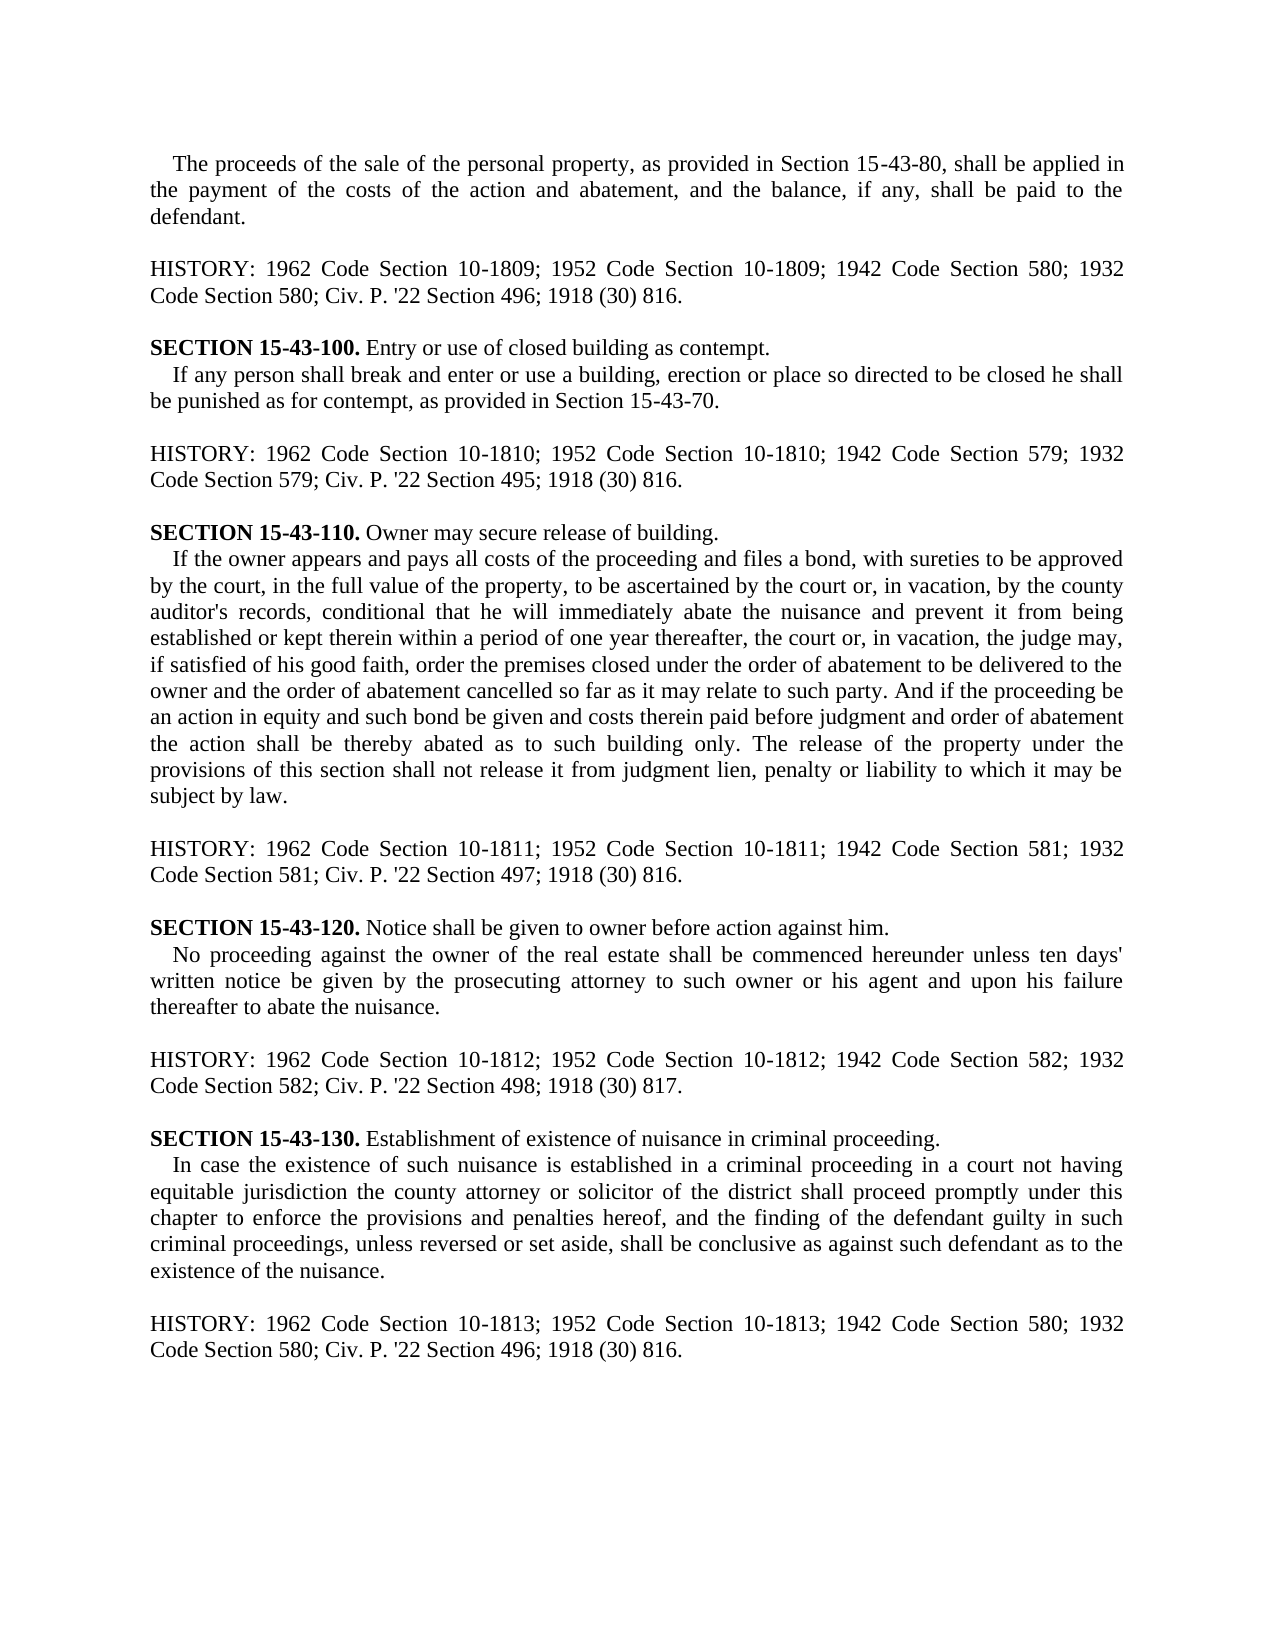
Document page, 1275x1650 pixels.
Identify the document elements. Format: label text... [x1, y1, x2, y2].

text The proceeds of the sale of the personal property, as provided in Section 15-43-80, shall be applied in the payment of the costs of the action and abatement, and the balance, if any, shall be paid to the defendant. [150, 150, 1125, 229]
text HISTORY: 1962 Code Section 10-1809; 1952 Code Section 10-1809; 1942 Code Section 580; 1932 Code Section 580; Civ. P. '22 Section 496; 1918 (30) 816. [150, 255, 1125, 308]
text HISTORY: 1962 Code Section 10-1810; 1952 Code Section 10-1810; 1942 Code Section 579; 1932 Code Section 579; Civ. P. '22 Section 495; 1918 (30) 816. [150, 440, 1125, 493]
text No proceeding against the owner of the real estate shall be commenced hereunder unless ten days' written notice be given by the prosecuting attorney to such owner or his agent and upon his failure thereafter to abate the nuisance. [150, 941, 1125, 1020]
text HISTORY: 1962 Code Section 10-1813; 1952 Code Section 10-1813; 1942 Code Section 580; 1932 Code Section 580; Civ. P. '22 Section 496; 1918 (30) 816. [150, 1309, 1125, 1362]
text HISTORY: 1962 Code Section 10-1811; 1952 Code Section 10-1811; 1942 Code Section 581; 1932 Code Section 581; Civ. P. '22 Section 497; 1918 (30) 816. [150, 835, 1125, 888]
text If any person shall break and enter or use a building, erection or place so directed to be closed he shall be punished as for contempt, as provided in Section 15-43-70. [150, 361, 1125, 413]
text In case the existence of such nuisance is established in a criminal proceeding in a court not having equitable jurisdiction the county attorney or solicitor of the district shall proceed promptly under this chapter to enforce the provisions and penalties hereof, and the finding of the defendant guilty in such criminal proceedings, unless reversed or set aside, shall be conclusive as against such defendant as to the existence of the nuisance. [150, 1151, 1125, 1283]
text If the owner appears and pays all costs of the proceeding and files a bond, with sureties to be approved by the court, in the full value of the property, to be ascertained by the court or, in vacation, by the county auditor's records, conditional that he will immediately abate the nuisance and prevent it from being established or kept therein within a period of one year thereafter, the court or, in vacation, the judge may, if satisfied of his good faith, order the premises closed under the order of abatement to be delivered to the owner and the order of abatement cancelled so far as it may relate to such party. And if the proceeding be an action in equity and such bond be given and costs therein paid before judgment and order of abatement the action shall be thereby abated as to such building only. The release of the property under the provisions of this section shall not release it from judgment lien, penalty or liability to which it may be subject by law. [150, 545, 1125, 809]
text SECTION 15-43-100. Entry or use of closed building as contempt. [150, 334, 1125, 361]
text HISTORY: 1962 Code Section 10-1812; 1952 Code Section 10-1812; 1942 Code Section 582; 1932 Code Section 582; Civ. P. '22 Section 498; 1918 (30) 817. [150, 1046, 1125, 1099]
text SECTION 15-43-110. Owner may secure release of building. [150, 519, 1125, 545]
text SECTION 15-43-120. Notice shall be given to owner before action against him. [150, 914, 1125, 941]
text SECTION 15-43-130. Establishment of existence of nuisance in criminal proceeding. [150, 1125, 1125, 1151]
